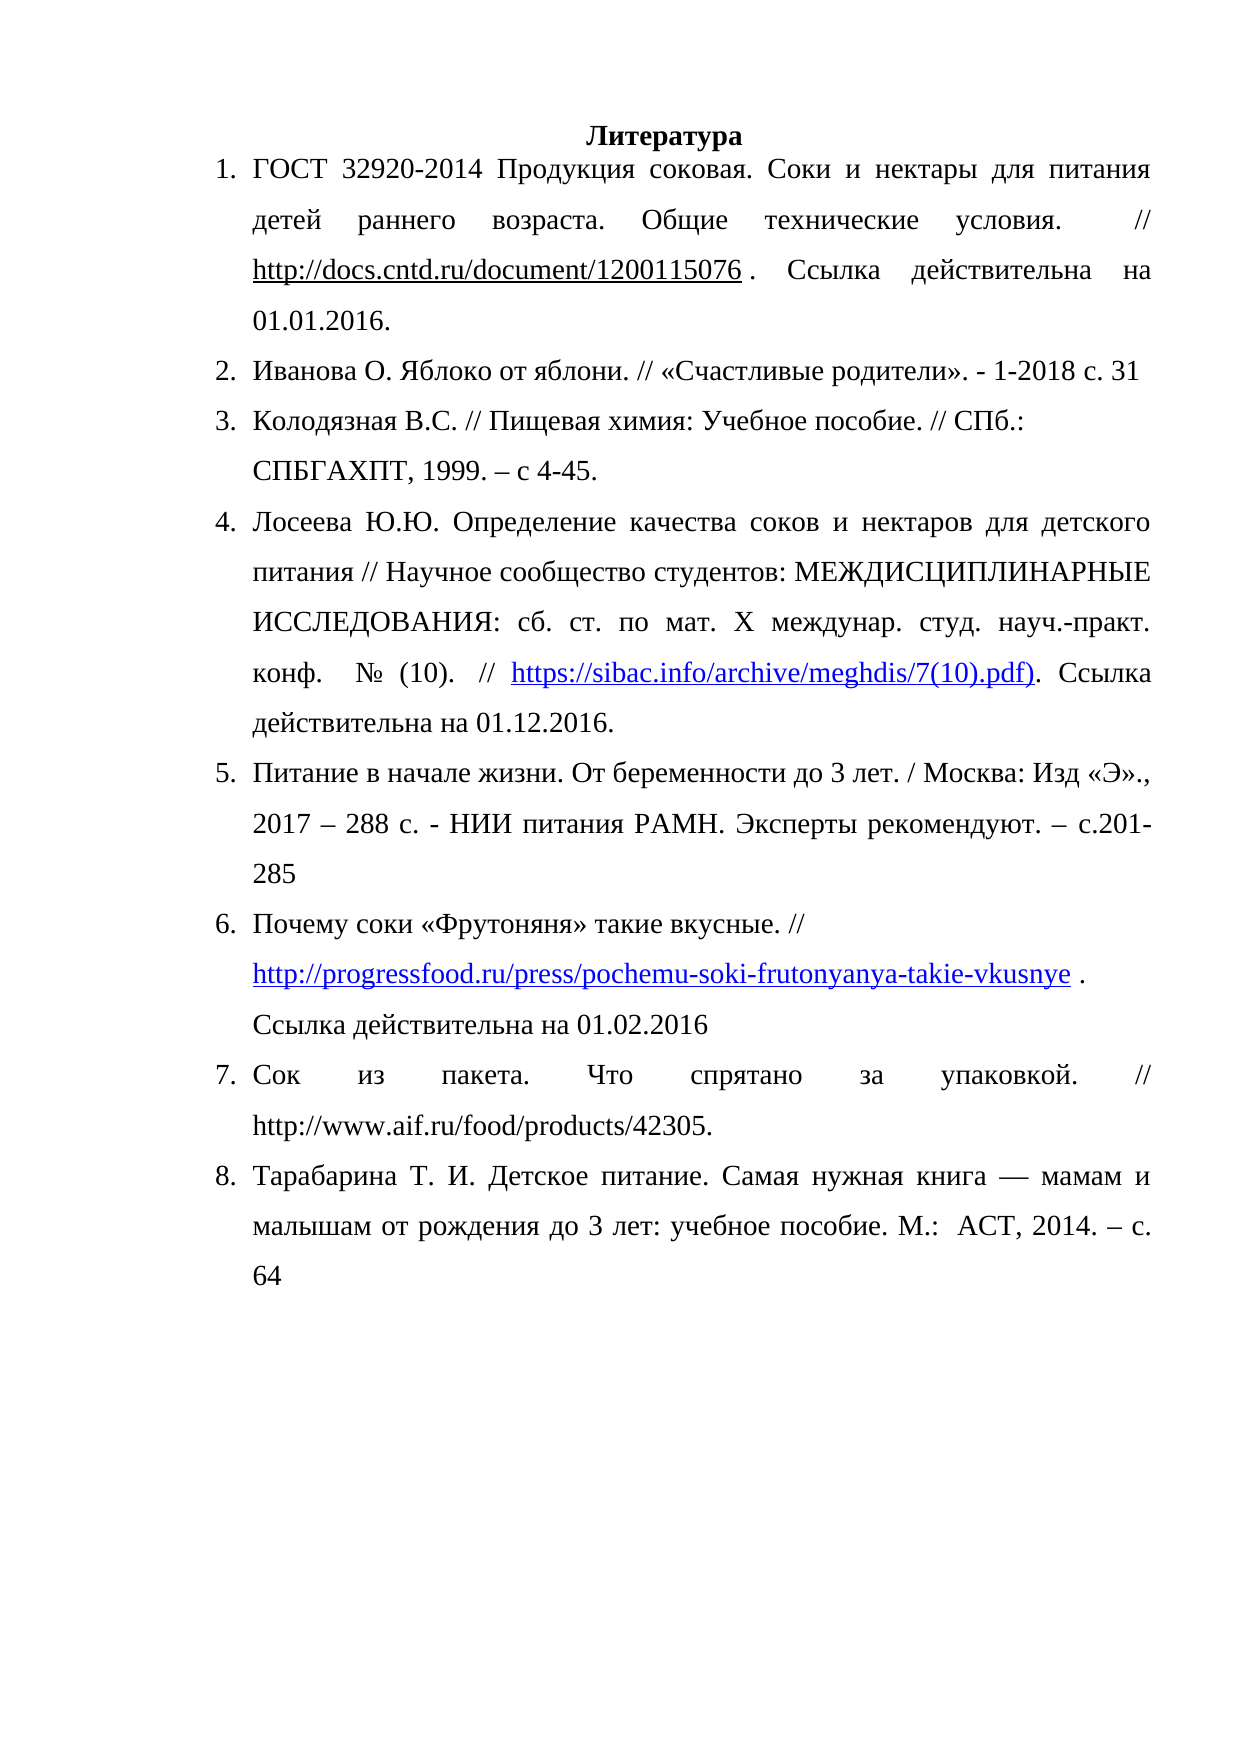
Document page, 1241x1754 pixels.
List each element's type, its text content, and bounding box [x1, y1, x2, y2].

list Питание в начале жизни. От беременности до 3 лет. / Москва: Изд «Э»., 2017 – 288 с. - НИИ питания РАМН. Эксперты рекомендуют. – c.201-285 [215, 755, 1152, 889]
list Иванова О. Яблоко от яблони. // «Счастливые родители». - 1-2018 c. 31 [215, 353, 1152, 386]
list Тарабарина Т. И. Детское питание. Самая нужная книга — мамам и малышам от рождения до 3 лет: учебное пособие. М.: АСТ, 2014. – c. 64 [215, 1158, 1152, 1292]
text Литература [177, 118, 1152, 152]
list Лосеева Ю.Ю. Определение качества соков и нектаров для детского питания // Научное сообщество студентов: МЕЖДИСЦИПЛИНАРНЫЕ ИССЛЕДОВАНИЯ: сб. ст. по мат. X междунар. студ. науч.-практ. конф. № (10). // https://sibac.info/archive/meghdis/7(10).pdf). Ссылка действительна на 01.12.2016. [215, 504, 1152, 739]
list Почему соки «Фрутоняня» такие вкусные. // http://progressfood.ru/press/pochemu-soki-frutonyanya-takie-vkusnye . Ссылка действительна на 01.02.2016 [215, 906, 1152, 1041]
list Колодязная В.С. // Пищевая химия: Учебное пособие. // СПб.: СПБГАХПТ, 1999. – с 4-45. [215, 403, 1152, 487]
list Сок из пакета. Что спрятано за упаковкой. // http://www.aif.ru/food/products/42305. [215, 1057, 1152, 1141]
list ГОСТ 32920-2014 Продукция соковая. Соки и нектары для питания детей раннего возраста. Общие технические условия. // http://docs.cntd.ru/document/1200115076 . Ссылка действительна на 01.01.2016. [215, 152, 1152, 336]
